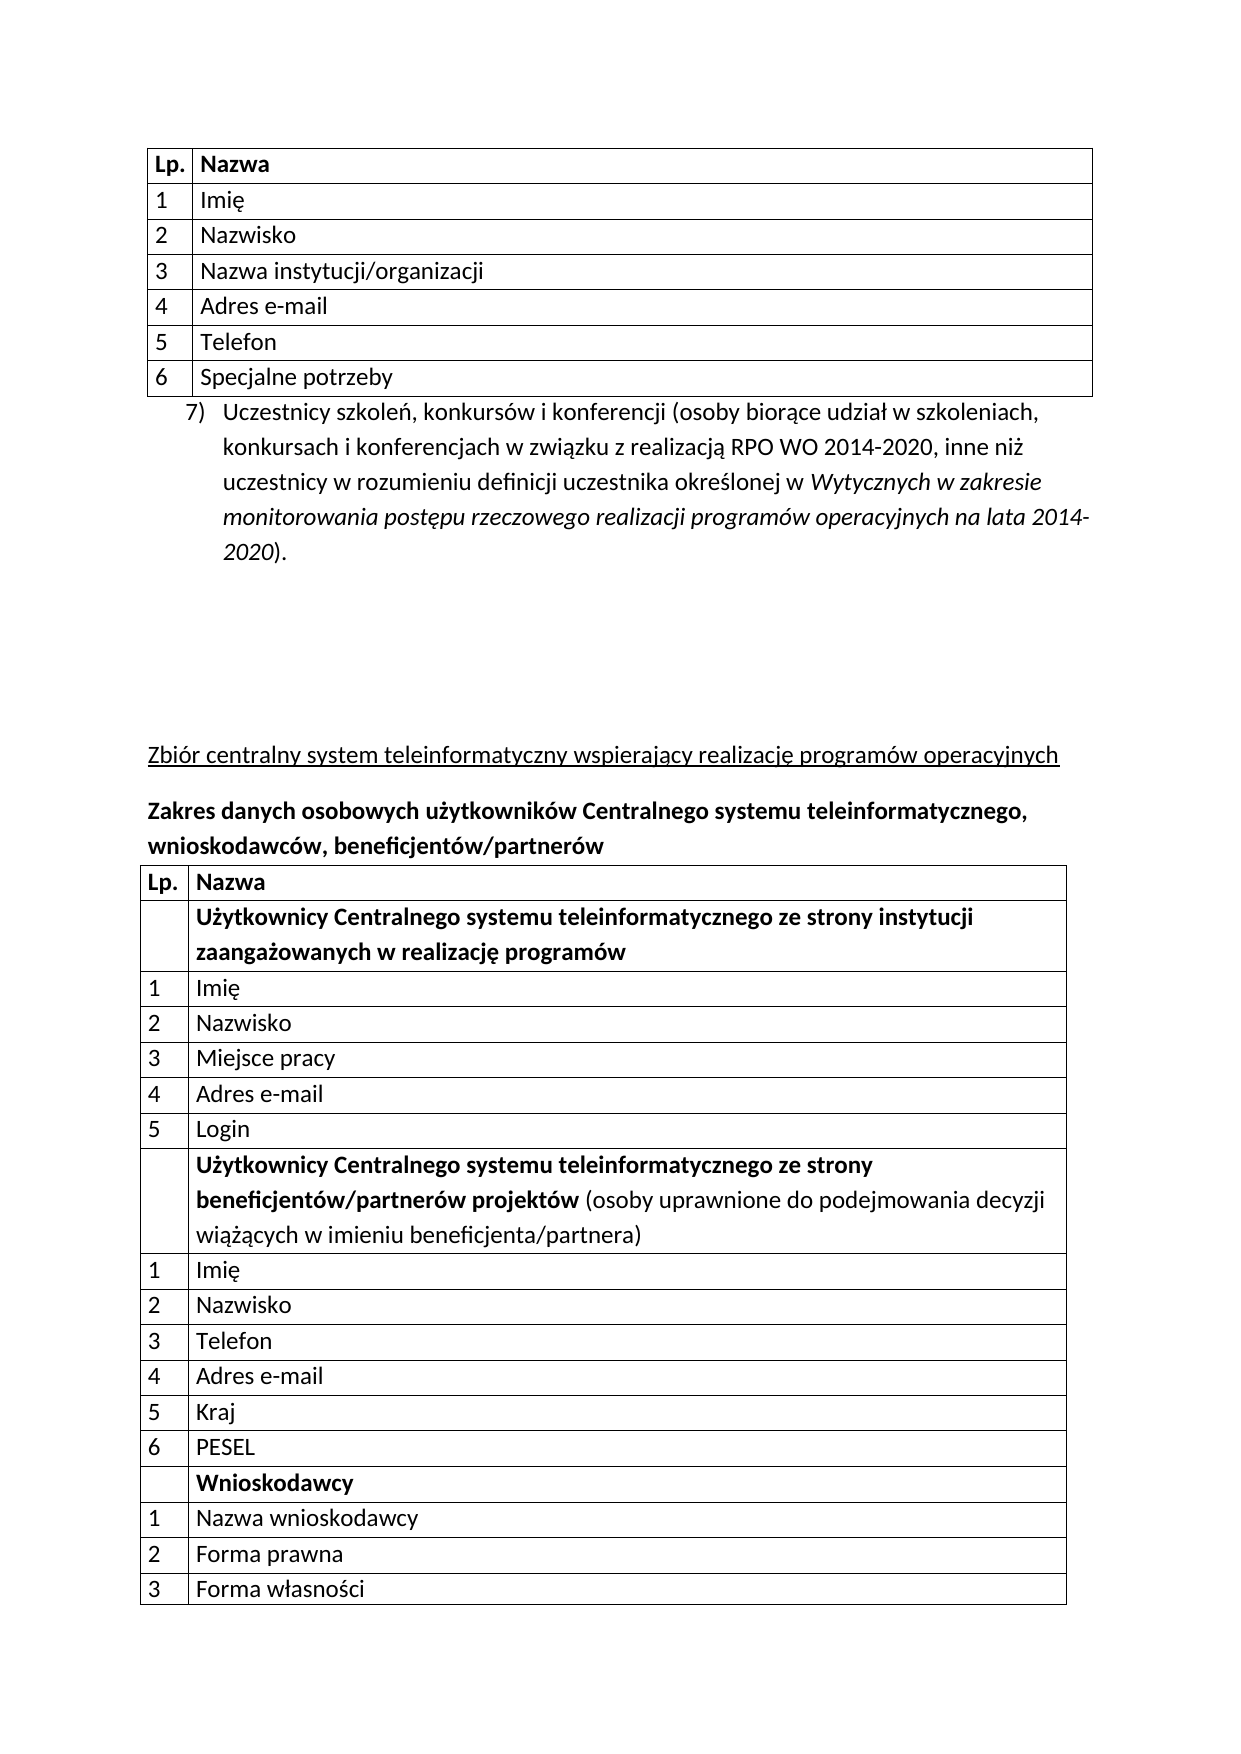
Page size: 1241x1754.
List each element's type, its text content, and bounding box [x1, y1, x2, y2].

table_cell [141, 901, 188, 971]
table_cell 3 [141, 1043, 188, 1077]
table_cell 1 [148, 184, 192, 218]
table_cell Imię [189, 1254, 1066, 1289]
table_header Nazwa [193, 149, 1092, 183]
table_cell Nazwisko [189, 1290, 1066, 1324]
table_cell Login [189, 1114, 1066, 1148]
table_cell Imię [189, 972, 1066, 1006]
table_cell 3 [141, 1325, 188, 1359]
table_cell [141, 1467, 188, 1502]
table_cell 5 [148, 326, 192, 360]
table_cell Adres e-mail [189, 1078, 1066, 1112]
table_cell Miejsce pracy [189, 1043, 1066, 1077]
table_cell Imię [193, 184, 1092, 218]
table_cell 4 [148, 290, 192, 325]
table_cell Nazwisko [189, 1007, 1066, 1042]
table_cell 2 [141, 1007, 188, 1042]
table_cell PESEL [189, 1431, 1066, 1466]
table_cell 4 [141, 1078, 188, 1112]
table_cell Adres e-mail [193, 290, 1092, 325]
table_cell 5 [141, 1114, 188, 1148]
table_header Nazwa [189, 866, 1066, 900]
table_cell Wnioskodawcy [189, 1467, 1066, 1502]
table_cell 6 [148, 361, 192, 396]
table_cell 2 [141, 1538, 188, 1572]
table_cell 1 [141, 1254, 188, 1289]
table_cell Użytkownicy Centralnego systemu teleinformatycznego ze strony instytucji zaangażowanych w realizację programów [189, 901, 1066, 971]
text Zbiór centralny system teleinformatyczny wspierający realizację programów operacyjnych [148, 739, 1093, 769]
list Uczestnicy szkoleń, konkursów i konferencji (osoby biorące udział w szkoleniach, konkursach i konferencjach w związku z realizacją RPO WO 2014-2020, inne niż uczestnicy w rozumieniu definicji uczestnika określonej w Wytycznych w zakresie monitorowania postępu rzeczowego realizacji programów operacyjnych na lata 2014-2020). [185, 397, 1093, 567]
table_cell Nazwa instytucji/organizacji [193, 255, 1092, 289]
table_cell Adres e-mail [189, 1361, 1066, 1395]
table_cell Forma własności [189, 1574, 1066, 1604]
table_cell 6 [141, 1431, 188, 1466]
table_cell [141, 1149, 188, 1253]
table_cell 1 [141, 972, 188, 1006]
table_cell Telefon [193, 326, 1092, 360]
table_cell 5 [141, 1396, 188, 1430]
table_header Lp. [148, 149, 192, 183]
table_cell 2 [148, 220, 192, 254]
text Zakres danych osobowych użytkowników Centralnego systemu teleinformatycznego, wnioskodawców, beneficjentów/partnerów [148, 795, 1093, 860]
table_cell Użytkownicy Centralnego systemu teleinformatycznego ze strony beneficjentów/partnerów projektów (osoby uprawnione do podejmowania decyzji wiążących w imieniu beneficjenta/partnera) [189, 1149, 1066, 1253]
table_cell 1 [141, 1503, 188, 1537]
table_cell Specjalne potrzeby [193, 361, 1092, 396]
table_cell Nazwisko [193, 220, 1092, 254]
table_cell Forma prawna [189, 1538, 1066, 1572]
table_header Lp. [141, 866, 188, 900]
table_cell Kraj [189, 1396, 1066, 1430]
table_cell Telefon [189, 1325, 1066, 1359]
table_cell 3 [148, 255, 192, 289]
table_cell 3 [141, 1574, 188, 1604]
table_cell 2 [141, 1290, 188, 1324]
table_cell 4 [141, 1361, 188, 1395]
table_cell Nazwa wnioskodawcy [189, 1503, 1066, 1537]
